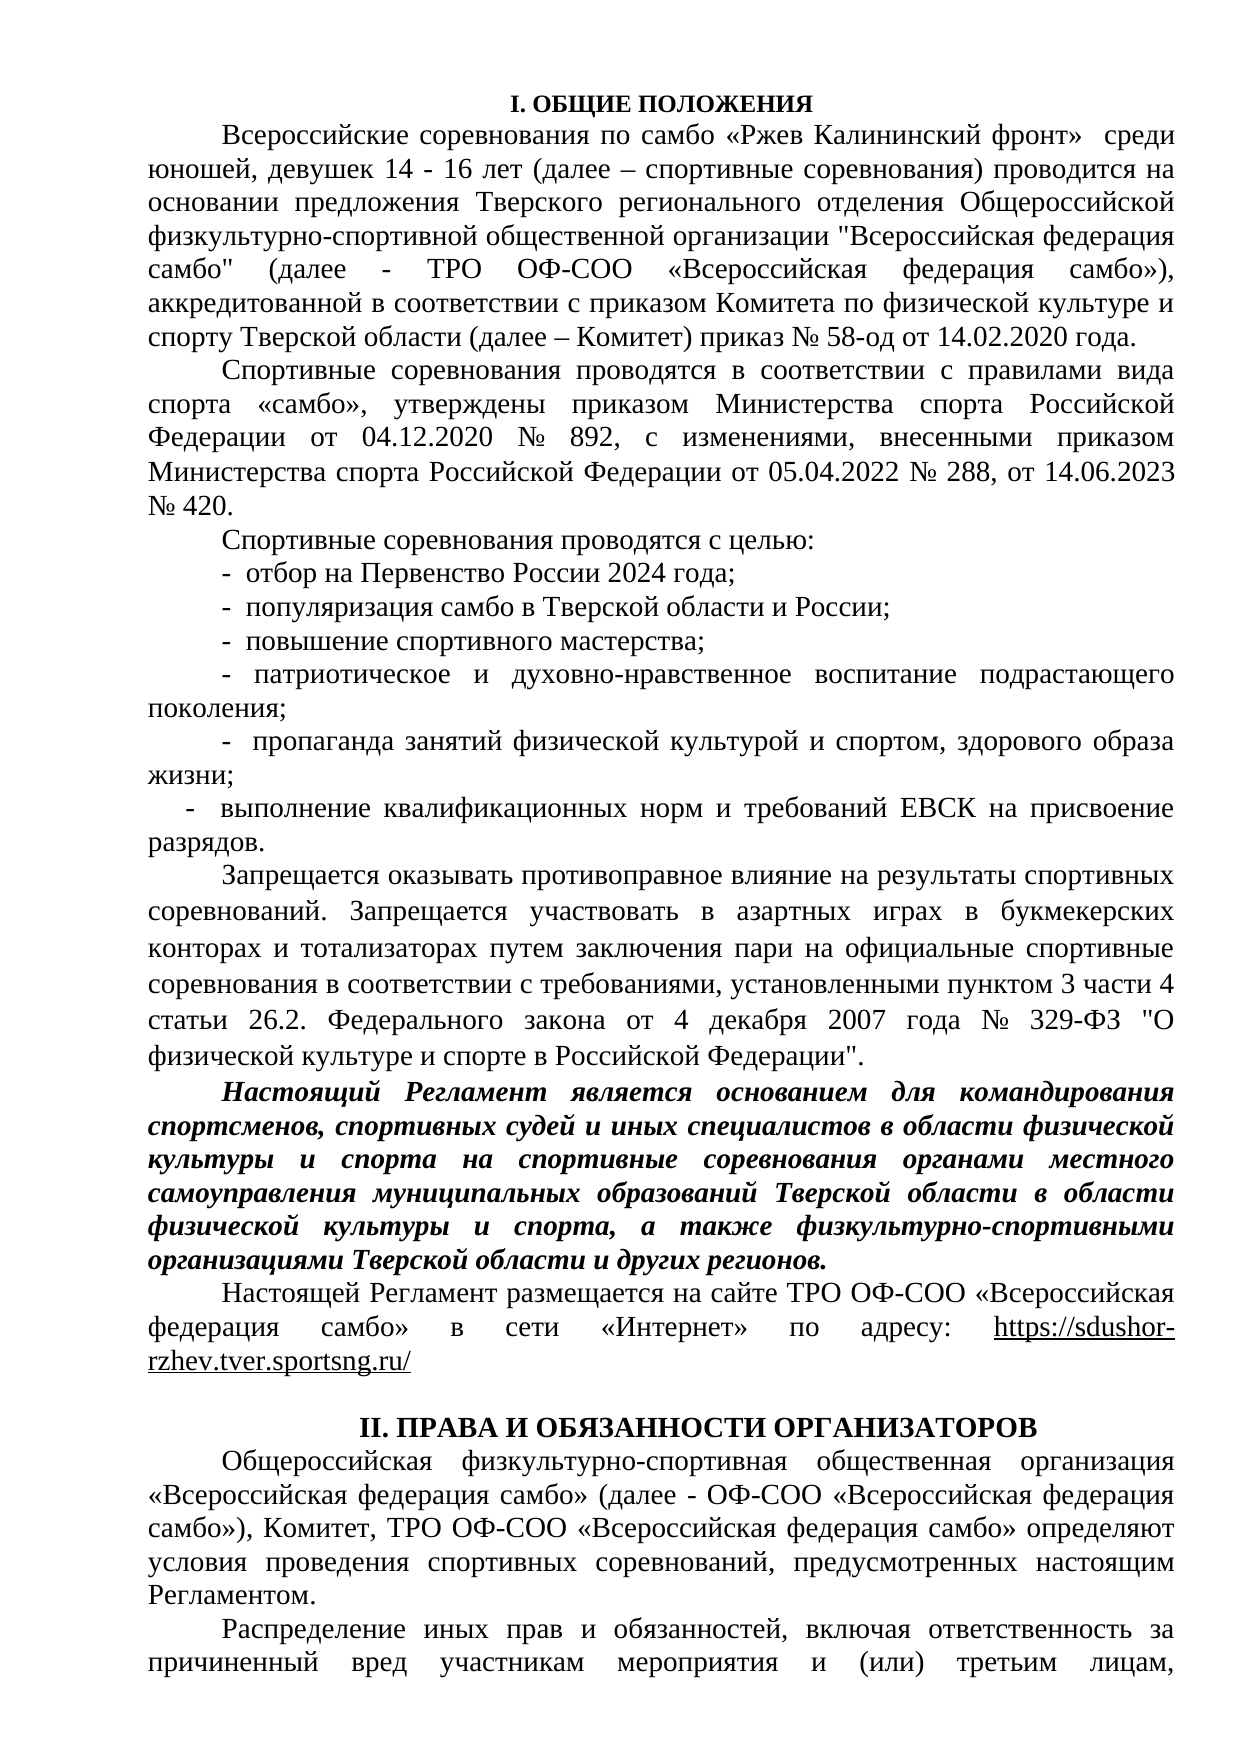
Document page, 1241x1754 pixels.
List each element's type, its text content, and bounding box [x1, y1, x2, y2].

text Общероссийская физкультурно-спортивная общественная организация «Всероссийская федерация самбо» (далее - ОФ-СОО «Всероссийская федерация самбо»), Комитет, ТРО ОФ-СОО «Всероссийская федерация самбо» определяют условия проведения спортивных соревнований, предусмотренных настоящим Регламентом. [148, 1443, 1175, 1611]
text - пропаганда занятий физической культурой и спортом, здорового образа жизни; [148, 723, 1175, 790]
text Спортивные соревнования проводятся в соответствии с правилами вида спорта «самбо», утверждены приказом Министерства спорта Российской Федерации от 04.12.2020 № 892, с изменениями, внесенными приказом Министерства спорта Российской Федерации от 05.04.2022 № 288, от 14.06.2023 № 420. [148, 352, 1175, 522]
text Спортивные соревнования проводятся с целью: [148, 522, 1175, 556]
text - патриотическое и духовно-нравственное воспитание подрастающего поколения; [148, 656, 1175, 723]
text - отбор на Первенство России 2024 года; [148, 556, 1175, 589]
text - популяризация самбо в Тверской области и России; [148, 589, 1175, 623]
list Настоящей Регламент размещается на сайте ТРО ОФ-СОО «Всероссийская федерация самбо» в сети «Интернет» по адресу: https://sdushor-rzhev.tver.sportsng.ru/ [148, 1276, 1175, 1376]
text - выполнение квалификационных норм и требований ЕВСК на присвоение разрядов. [148, 790, 1175, 857]
text I. ОБЩИЕ ПОЛОЖЕНИЯ [148, 89, 1175, 117]
list Настоящий Регламент является основанием для командирования спортсменов, спортивных судей и иных специалистов в области физической культуры и спорта на спортивные соревнования органами местного самоуправления муниципальных образований Тверской области в области физической культуры и спорта, а также физкультурно-спортивными организациями Тверской области и других регионов. [148, 1074, 1175, 1276]
text II. ПРАВА И ОБЯЗАННОСТИ ОРГАНИЗАТОРОВ [148, 1410, 1175, 1443]
text - повышение спортивного мастерства; [148, 623, 1175, 656]
text Запрещается оказывать противоправное влияние на результаты спортивных соревнований. Запрещается участвовать в азартных играх в букмекерских конторах и тотализаторах путем заключения пари на официальные спортивные соревнования в соответствии с требованиями, установленными пунктом 3 части 4 статьи 26.2. Федерального закона от 4 декабря 2007 года № 329-ФЗ "О физической культуре и спорте в Российской Федерации". [148, 857, 1175, 1072]
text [148, 1611, 1175, 1678]
text Всероссийские соревнования по самбо «Ржев Калининский фронт» среди юношей, девушек 14 - 16 лет (далее – спортивные соревнования) проводится на основании предложения Тверского регионального отделения Общероссийской физкультурно-спортивной общественной организации "Всероссийская федерация самбо" (далее - ТРО ОФ-СОО «Всероссийская федерация самбо»), аккредитованной в соответствии с приказом Комитета по физической культуре и спорту Тверской области (далее – Комитет) приказ № 58-од от 14.02.2020 года. [148, 117, 1175, 352]
